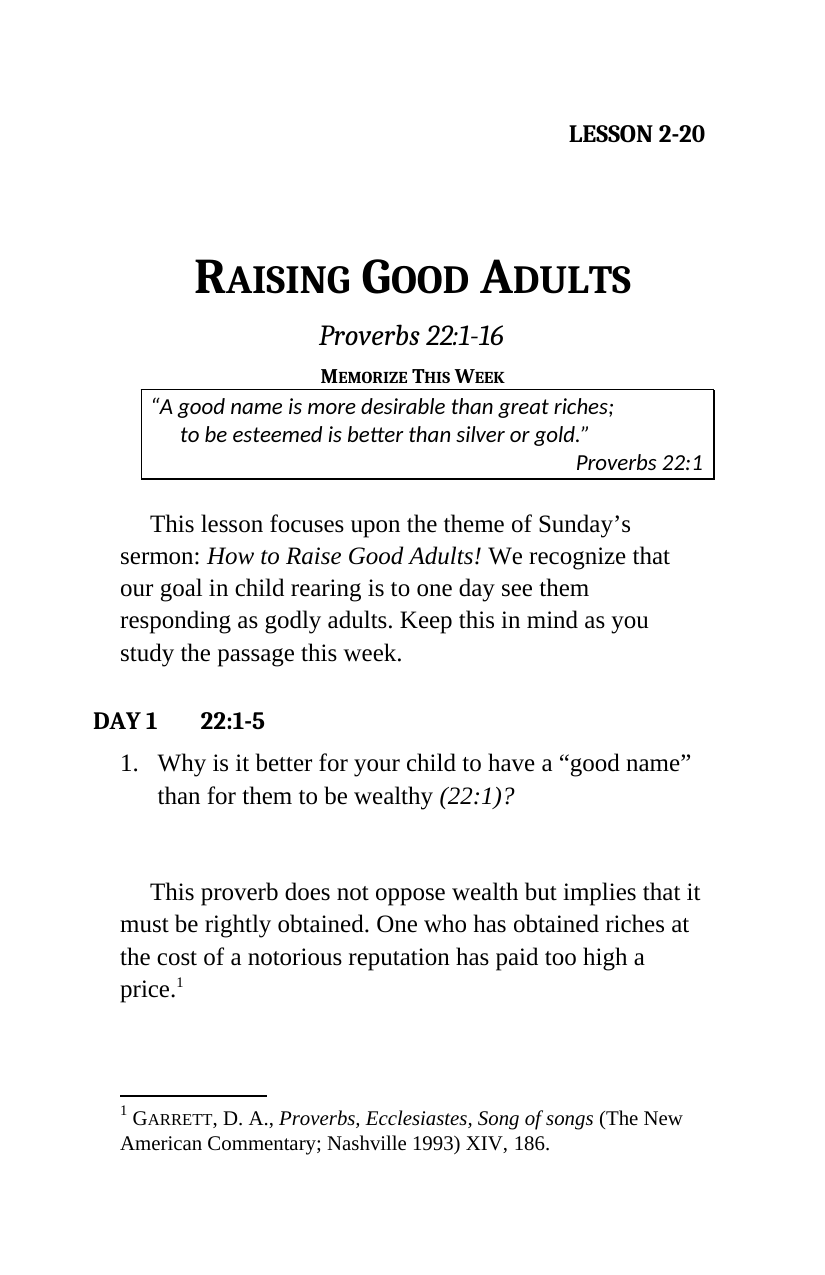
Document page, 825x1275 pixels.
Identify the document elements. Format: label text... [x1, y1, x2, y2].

text This proverb does not oppose wealth but implies that it must be rightly obtained. One who has obtained riches at the cost of a notorious reputation has paid too high a price. [120, 877, 705, 1003]
text Proverbs 22:1 [142, 445, 713, 478]
subtitle 22:1-5 [157, 707, 705, 736]
subtitle Raising Good Adults [120, 249, 705, 306]
text This lesson focuses upon the theme of Sunday’s sermon: How to Raise Good Adults! We recognize that our goal in child rearing is to one day see them responding as godly adults. Keep this in mind as you study the passage this week. [120, 509, 705, 666]
subtitle Proverbs 22:1-16 [120, 319, 705, 352]
subtitle Memorize This Week [120, 365, 705, 389]
text “A good name is more desirable than great riches; [142, 390, 713, 417]
text to be esteemed is better than silver or gold.” [142, 417, 713, 445]
subtitle Lesson 2-20 [120, 120, 705, 149]
list Why is it better for your child to have a “good name” than for them to be wealthy (22:1)? [120, 748, 705, 809]
